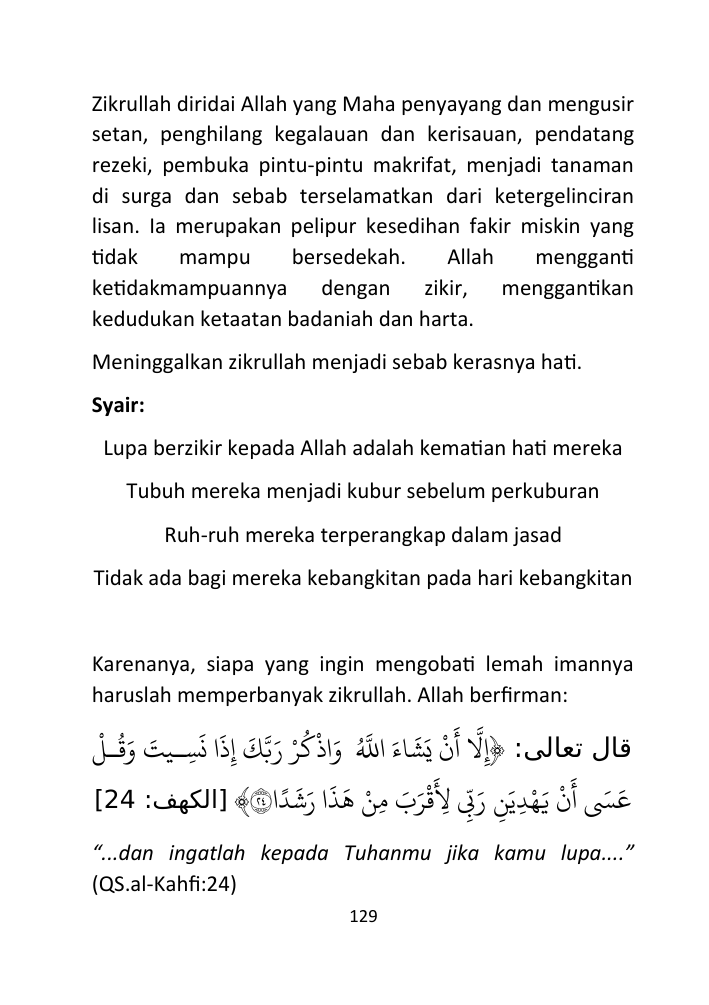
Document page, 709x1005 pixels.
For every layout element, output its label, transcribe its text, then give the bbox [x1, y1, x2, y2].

text Tubuh mereka menjadi kubur sebelum perkuburan [92, 477, 635, 505]
text Syair: [92, 390, 635, 418]
text Tidak ada bagi mereka kebangkitan pada hari kebangkitan [92, 563, 635, 591]
text “...dan ingatlah kepada Tuhanmu jika kamu lupa....” (QS.al-Kahfi:24) [92, 838, 635, 897]
text Zikrullah diridai Allah yang Maha penyayang dan mengusir setan, penghilang kegalauan dan kerisauan, pendatang rezeki, pembuka pintu-pintu makrifat, menjadi tanaman di surga dan sebab terselamatkan dari ketergelinciran lisan. Ia merupakan pelipur kesedihan fakir miskin yang tidak mampu bersedekah. Allah mengganti ketidakmampuannya dengan zikir, menggantikan kedudukan ketaatan badaniah dan harta. [92, 89, 635, 332]
text Meninggalkan zikrullah menjadi sebab kerasnya hati. [92, 347, 635, 375]
text Karenanya, siapa yang ingin mengobati lemah imannya haruslah memperbanyak zikrullah. Allah berfirman: [92, 649, 635, 708]
text قال تعالى: ﴿إِلَّا أَنْ يَشَاءَ اللَّهُ وَاذْكُرْ رَبَّكَ إِذَا نَسِيتَ وَقُلْ عَسَى أَنْ يَهْدِيَنِ رَبِّي لِأَقْرَبَ مِنْ هَذَا رَشَدًا٢٤﴾ [الكهف: 24] [92, 723, 632, 826]
text Ruh-ruh mereka terperangkap dalam jasad [92, 520, 635, 548]
text Lupa berzikir kepada Allah adalah kematian hati mereka [92, 433, 635, 461]
